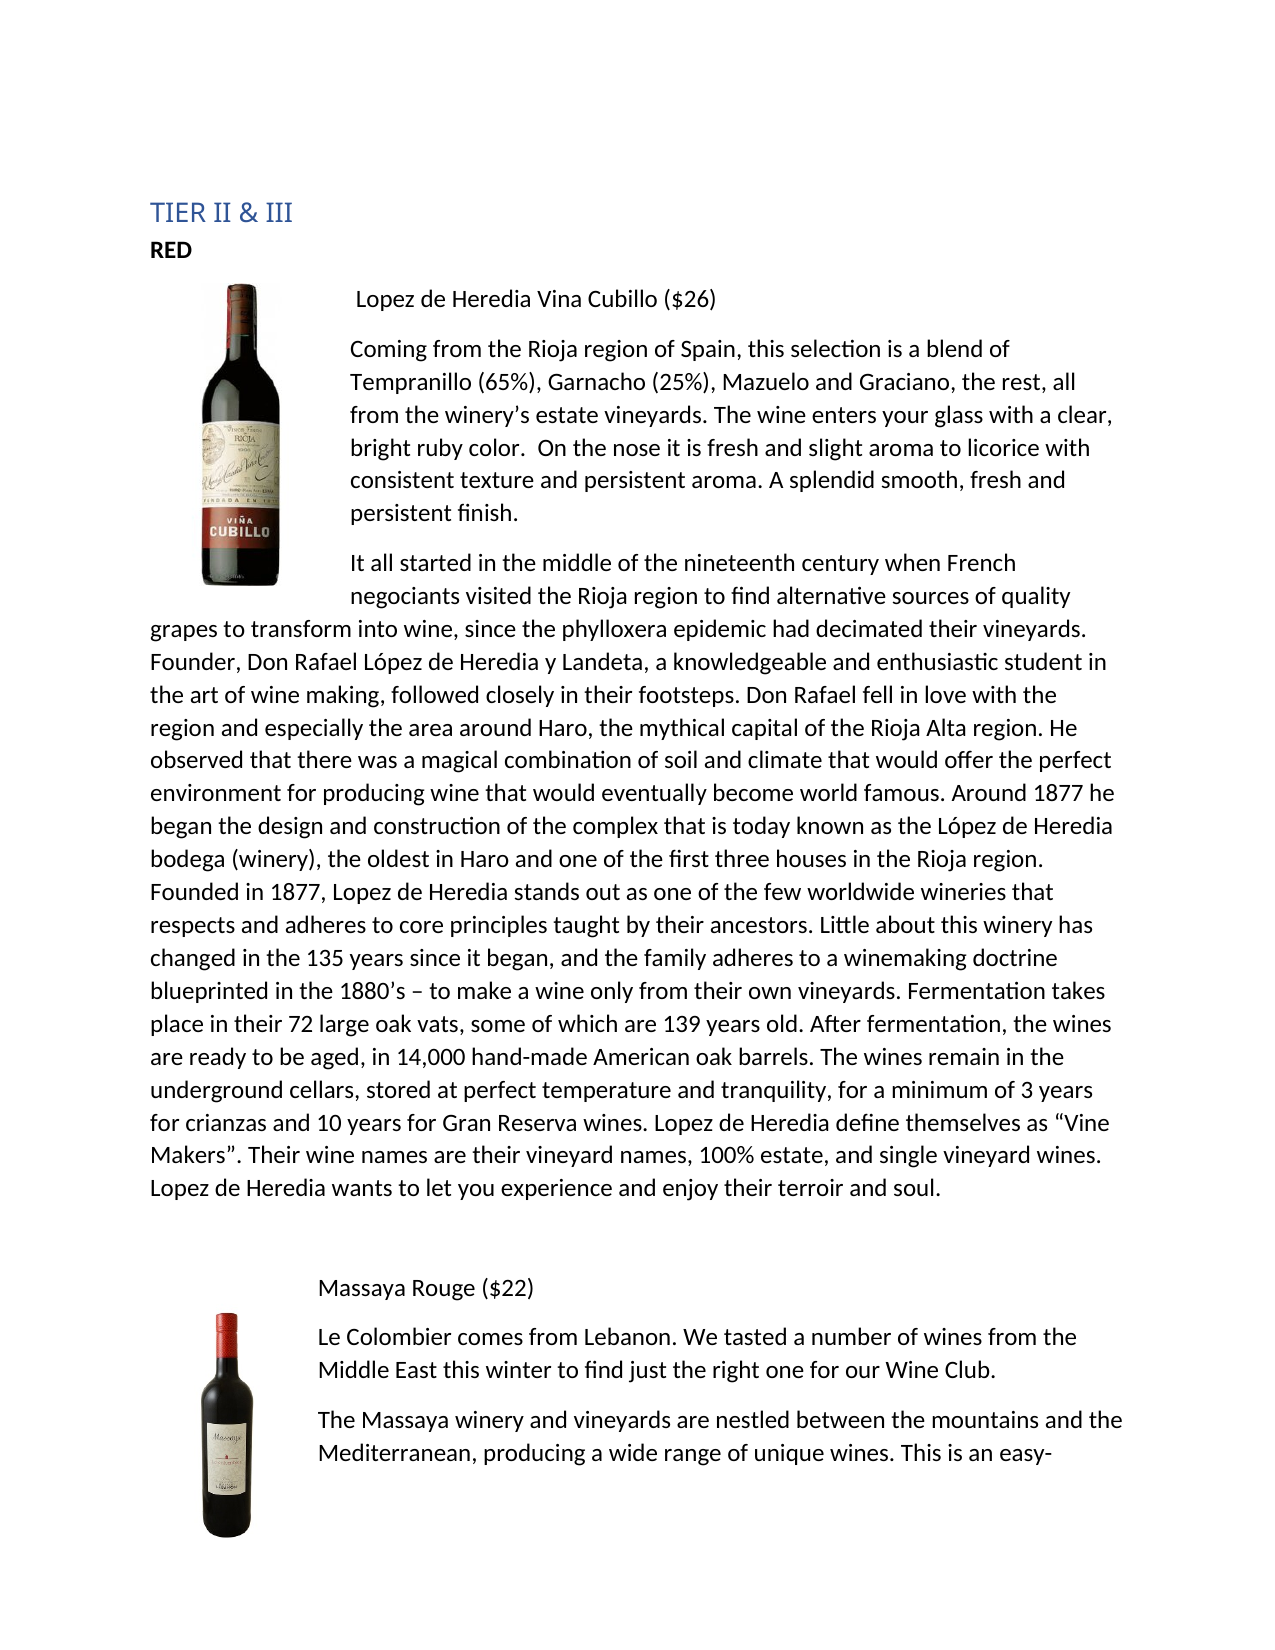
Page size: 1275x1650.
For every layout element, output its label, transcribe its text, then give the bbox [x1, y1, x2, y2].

text Massaya Rouge ($22) [299, 1272, 1125, 1302]
text Coming from the Rioja region of Spain, this selection is a blend of Tempranillo (65%), Garnacho (25%), Mazuelo and Graciano, the rest, all from the winery’s estate vineyards. The wine enters your glass with a clear, bright ruby color. On the nose it is fresh and slight aroma to licorice with consistent texture and persistent aroma. A splendid smooth, fresh and persistent finish. [332, 333, 1125, 528]
text It all started in the middle of the nineteenth century when French negociants visited the Rioja region to find alternative sources of quality grapes to transform into wine, since the phylloxera epidemic had decimated their vineyards. Founder, Don Rafael López de Heredia y Landeta, a knowledgeable and enthusiastic student in the art of wine making, followed closely in their footsteps. Don Rafael fell in love with the region and especially the area around Haro, the mythical capital of the Rioja Alta region. He observed that there was a magical combination of soil and climate that would offer the perfect environment for producing wine that would eventually become world famous. Around 1877 he began the design and construction of the complex that is today known as the López de Heredia bodega (winery), the oldest in Haro and one of the first three houses in the Rioja region. Founded in 1877, Lopez de Heredia stands out as one of the few worldwide wineries that respects and adheres to core principles taught by their ancestors. Little about this winery has changed in the 135 years since it began, and the family adheres to a winemaking doctrine blueprinted in the 1880’s – to make a wine only from their own vineyards. Fermentation takes place in their 72 large oak vats, some of which are 139 years old. After fermentation, the wines are ready to be aged, in 14,000 hand-made American oak barrels. The wines remain in the underground cellars, stored at perfect temperature and tranquility, for a minimum of 3 years for crianzas and 10 years for Gran Reserva wines. Lopez de Heredia define themselves as “Vine Makers”. Their wine names are their vineyard names, 100% estate, and single vineyard wines. Lopez de Heredia wants to let you experience and enjoy their terroir and soul. [150, 547, 1125, 1203]
picture [150, 283, 332, 586]
text RED [150, 234, 1125, 264]
text Le Colombier comes from Lebanon. We tasted a number of wines from the Middle East this winter to find just the right one for our Wine Club. [299, 1321, 1125, 1385]
text Lopez de Heredia Vina Cubillo ($26) [332, 283, 1125, 314]
subtitle TIER II & III [150, 154, 1125, 231]
picture [150, 1271, 299, 1570]
